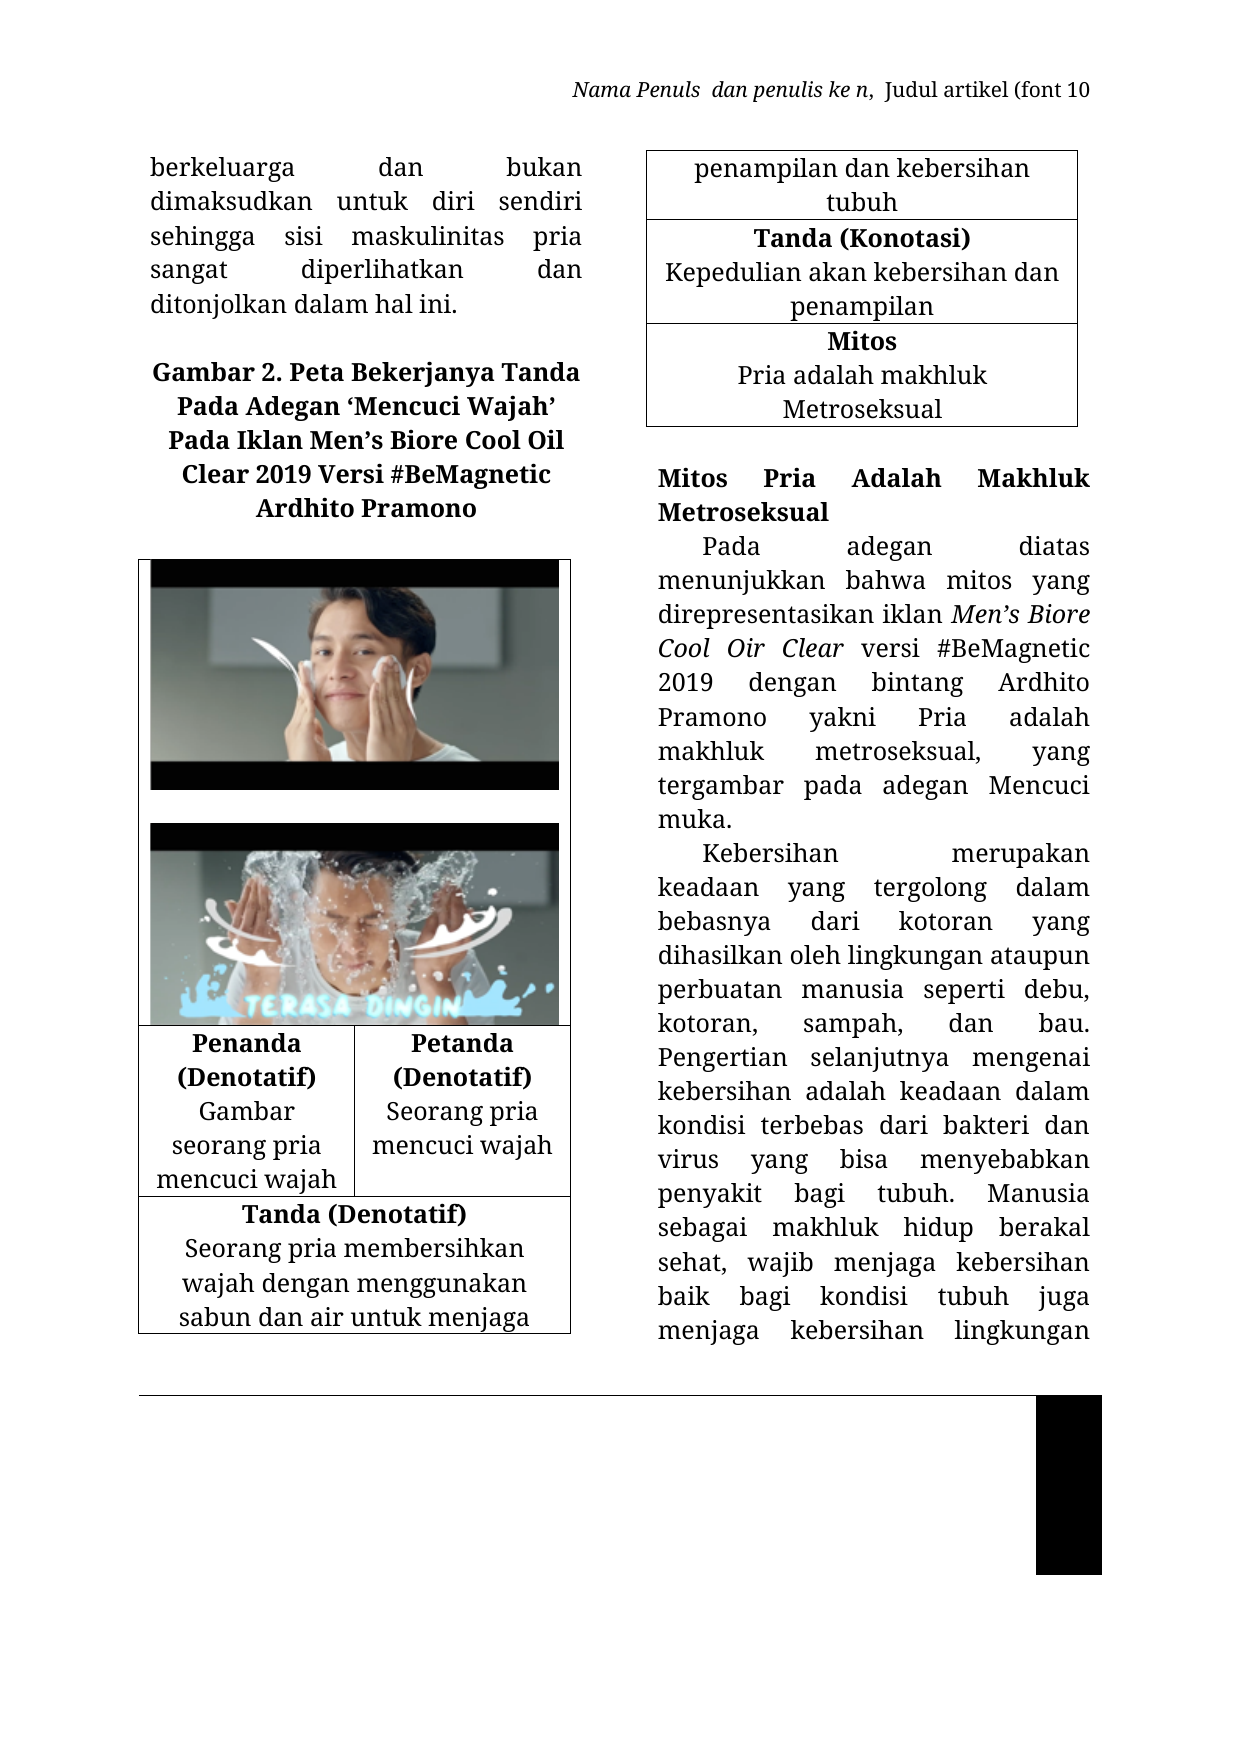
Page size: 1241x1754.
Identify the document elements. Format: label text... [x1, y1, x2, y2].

table_header [139, 560, 570, 1025]
text Pada adegan diatas menunjukkan bahwa mitos yang direpresentasikan iklan Men’s Biore Cool Oir Clear versi #BeMagnetic 2019 dengan bintang Ardhito Pramono yakni Pria adalah makhluk metroseksual, yang tergambar pada adegan Mencuci muka. [658, 529, 1090, 835]
picture [150, 559, 559, 790]
picture [150, 823, 559, 1025]
table_cell Tanda (Denotatif) Seorang pria membersihkan wajah dengan menggunakan sabun dan air untuk menjaga penampilan dan kebersihan tubuh [139, 1197, 570, 1333]
table_cell Petanda (Denotatif) Seorang pria mencuci wajah [355, 1026, 570, 1196]
table_cell Tanda (Konotasi) Kepedulian akan kebersihan dan penampilan [647, 220, 1077, 322]
text Mitos Pria Adalah Makhluk Metroseksual [658, 461, 1090, 529]
table_cell Mitos Pria adalah makhluk Metroseksual [647, 324, 1077, 426]
text Gambar 2. Peta Bekerjanya Tanda Pada Adegan ‘Mencuci Wajah’ Pada Iklan Men’s Biore Cool Oil Clear 2019 Versi #BeMagnetic Ardhito Pramono [150, 354, 583, 525]
table_cell Tanda (Denotatif) Seorang pria membersihkan wajah dengan menggunakan sabun dan air untuk menjaga penampilan dan kebersihan tubuh [647, 151, 1077, 219]
table_cell Penanda (Denotatif) Gambar seorang pria mencuci wajah [139, 1026, 354, 1196]
